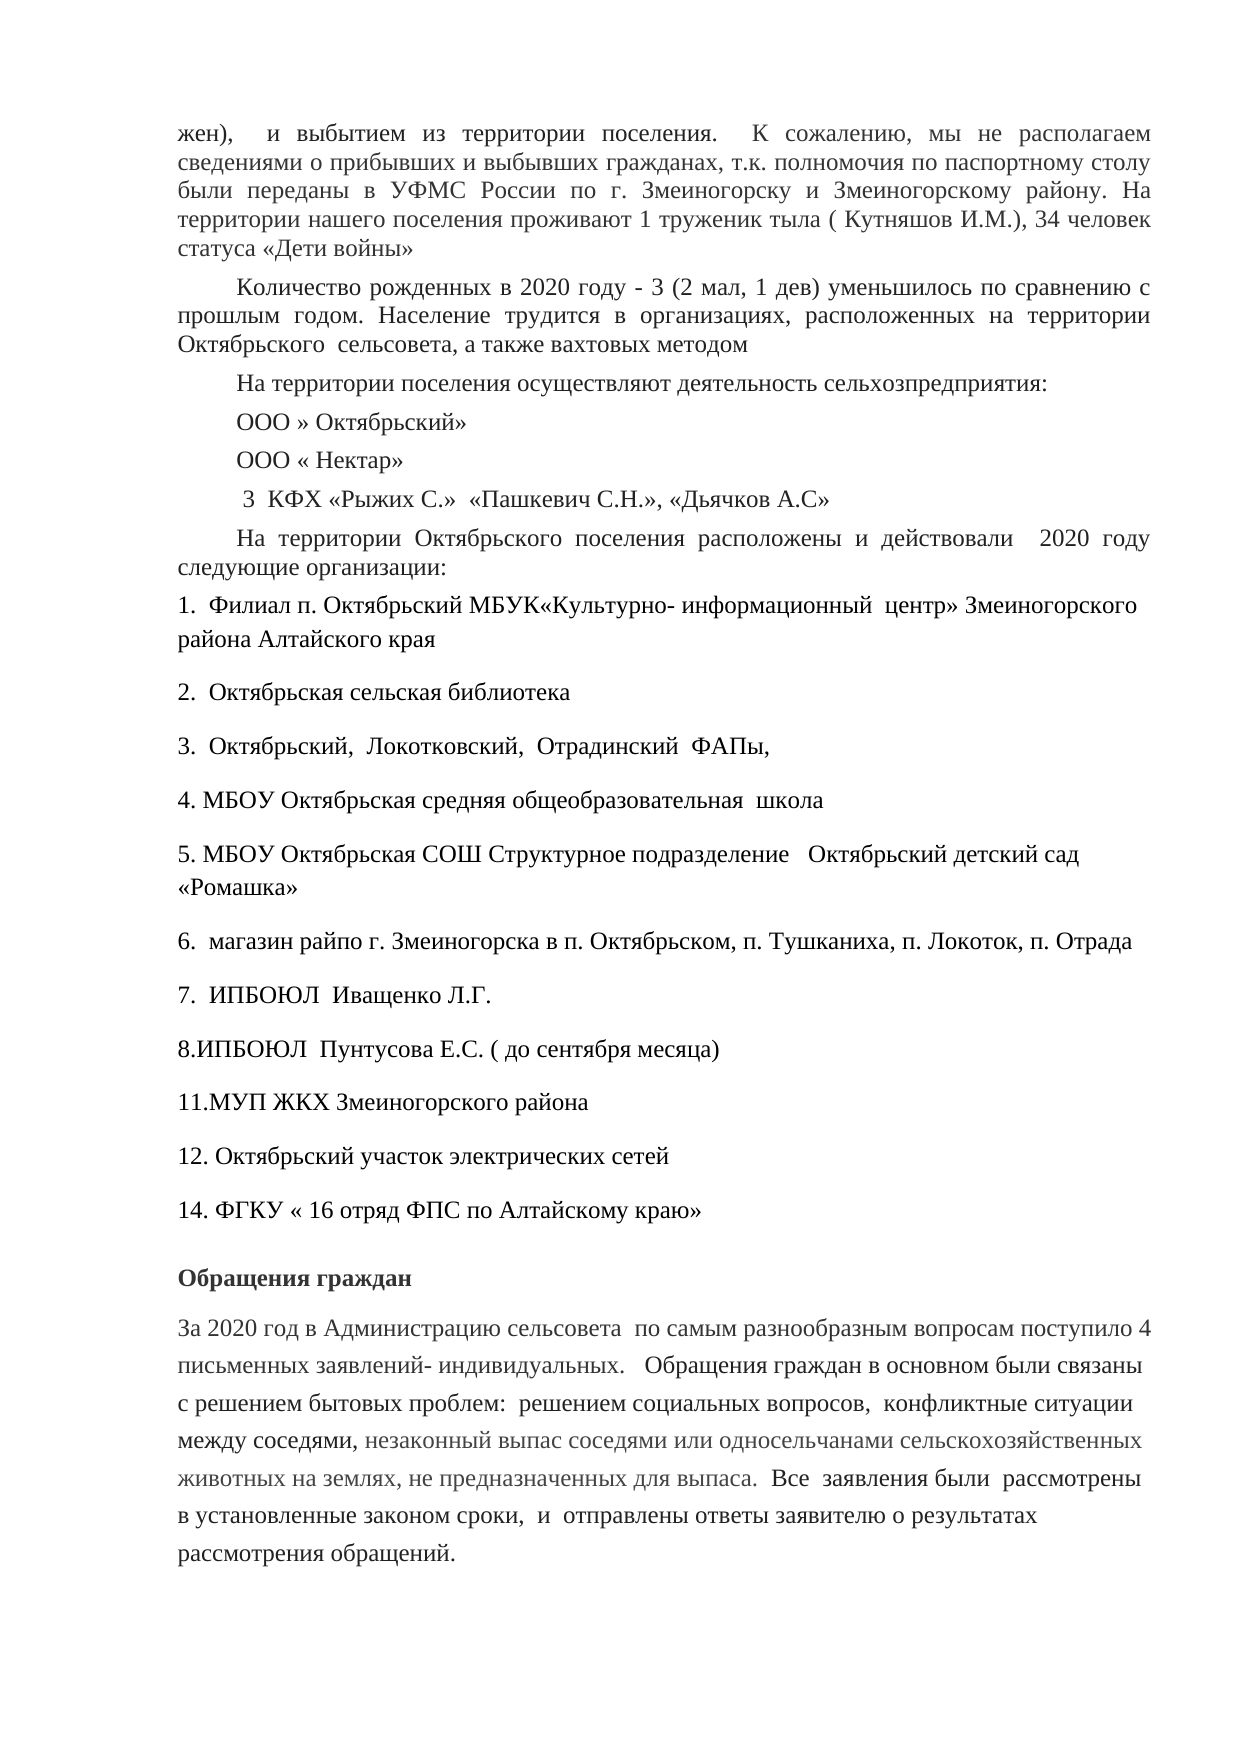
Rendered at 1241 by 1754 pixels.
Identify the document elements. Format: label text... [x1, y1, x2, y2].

text На территории Октябрьского поселения расположены и действовали 2020 году следующие организации: [177, 523, 1152, 581]
text 1. Филиал п. Октябрьский МБУК«Культурно- информационный центр» Змеиногорского района Алтайского края [177, 591, 1152, 652]
text Количество рожденных в 2020 году - 3 (2 мал, 1 дев) уменьшилось по сравнению с прошлым годом. Население трудится в организациях, расположенных на территории Октябрьского сельсовета, а также вахтовых методом [177, 272, 1152, 358]
text 12. Октябрьский участок электрических сетей [177, 1141, 1152, 1170]
text 8.ИПБОЮЛ Пунтусова Е.С. ( до сентября месяца) [177, 1034, 1152, 1062]
text 14. ФГКУ « 16 отряд ФПС по Алтайскому краю» [177, 1195, 1152, 1224]
text 3 КФХ «Рыжих С.» «Пашкевич С.Н.», «Дьячков А.С» [177, 484, 1152, 513]
text 3. Октябрьский, Локотковский, Отрадинский ФАПы, [177, 731, 1152, 760]
text 2. Октябрьская сельская библиотека [177, 677, 1152, 706]
text На территории поселения осуществляют деятельность сельхозпредприятия: [177, 368, 1152, 397]
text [177, 118, 1152, 262]
text Обращения граждан [177, 1249, 1152, 1292]
text 11.МУП ЖКХ Змеиногорского района [177, 1087, 1152, 1116]
text 6. магазин райпо г. Змеиногорска в п. Октябрьском, п. Тушканиха, п. Локоток, п. Отрада [177, 926, 1152, 955]
text ООО » Октябрьский» [177, 407, 1152, 436]
text 5. МБОУ Октябрьская СОШ Структурное подразделение Октябрьский детский сад «Ромашка» [177, 839, 1152, 901]
text 7. ИПБОЮЛ Иващенко Л.Г. [177, 980, 1152, 1008]
text 4. МБОУ Октябрьская средняя общеобразовательная школа [177, 785, 1152, 814]
text За 2020 год в Администрацию сельсовета по самым разнообразным вопросам поступило 4 письменных заявлений- индивидуальных. Обращения граждан в основном были связаны с решением бытовых проблем: решением социальных вопросов, конфликтные ситуации между соседями, незаконный выпас соседями или односельчанами сельскохозяйственных животных на землях, не предназначенных для выпаса. Все заявления были рассмотрены в установленные законом сроки, и отправлены ответы заявителю о результатах рассмотрения обращений. [177, 1304, 1152, 1567]
text ООО « Нектар» [177, 446, 1152, 474]
